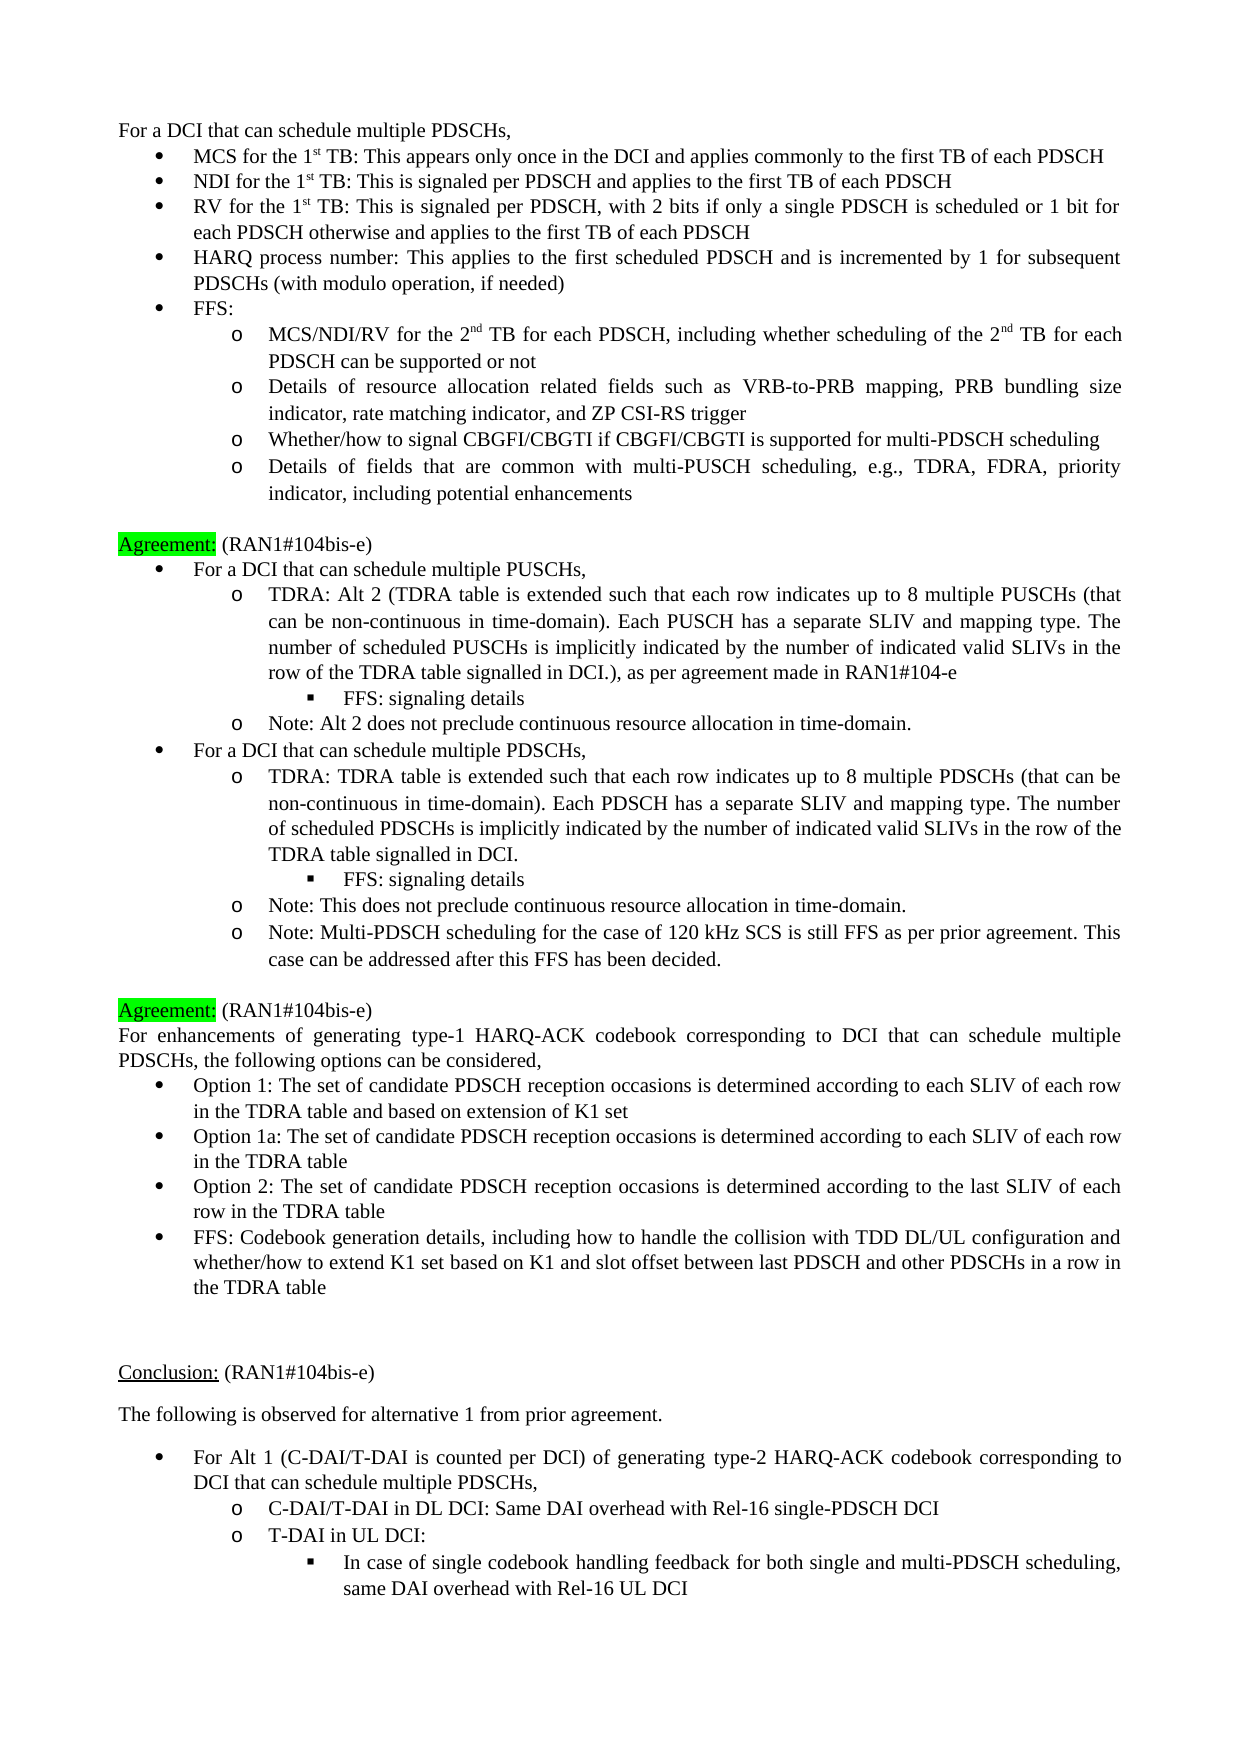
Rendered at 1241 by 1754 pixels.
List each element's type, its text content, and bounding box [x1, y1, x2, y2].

list For a DCI that can schedule multiple PDSCHs, [156, 738, 1122, 762]
list FFS: signaling details [306, 686, 1122, 710]
list FFS: [156, 296, 1122, 320]
list In case of single codebook handling feedback for both single and multi-PDSCH scheduling, same DAI overhead with Rel-16 UL DCI [306, 1550, 1122, 1599]
list HARQ process number: This applies to the first scheduled PDSCH and is incremented by 1 for subsequent PDSCHs (with modulo operation, if needed) [156, 245, 1122, 295]
list FFS: signaling details [306, 867, 1122, 891]
list For a DCI that can schedule multiple PDSCHs, [118, 118, 1122, 142]
list For enhancements of generating type-1 HARQ-ACK codebook corresponding to DCI that can schedule multiple PDSCHs, the following options can be considered, [118, 1023, 1122, 1072]
list Note: Multi-PDSCH scheduling for the case of 120 kHz SCS is still FFS as per prior agreement. This case can be addressed after this FFS has been decided. [231, 920, 1122, 971]
list For Alt 1 (C-DAI/T-DAI is counted per DCI) of generating type-2 HARQ-ACK codebook corresponding to DCI that can schedule multiple PDSCHs, [156, 1445, 1122, 1494]
text The following is observed for alternative 1 from prior agreement. [118, 1402, 1122, 1426]
list For a DCI that can schedule multiple PUSCHs, [156, 557, 1122, 581]
list T-DAI in UL DCI: [231, 1523, 1122, 1548]
list Note: This does not preclude continuous resource allocation in time-domain. [231, 892, 1122, 918]
list Agreement: (RAN1#104bis-e) [216, 998, 1122, 1022]
list Details of resource allocation related fields such as VRB-to-PRB mapping, PRB bundling size indicator, rate matching indicator, and ZP CSI-RS trigger [231, 374, 1122, 425]
list NDI for the 1st TB: This is signaled per PDSCH and applies to the first TB of each PDSCH [156, 169, 1122, 193]
list RV for the 1st TB: This is signaled per PDSCH, with 2 bits if only a single PDSCH is scheduled or 1 bit for each PDSCH otherwise and applies to the first TB of each PDSCH [156, 194, 1122, 244]
list Details of fields that are common with multi-PUSCH scheduling, e.g., TDRA, FDRA, priority indicator, including potential enhancements [231, 454, 1122, 505]
list MCS/NDI/RV for the 2nd TB for each PDSCH, including whether scheduling of the 2nd TB for each PDSCH can be supported or not [231, 321, 1122, 373]
list TDRA: TDRA table is extended such that each row indicates up to 8 multiple PDSCHs (that can be non-continuous in time-domain). Each PDSCH has a separate SLIV and mapping type. The number of scheduled PDSCHs is implicitly indicated by the number of indicated valid SLIVs in the row of the TDRA table signalled in DCI. [231, 764, 1122, 866]
list Option 1a: The set of candidate PDSCH reception occasions is determined according to each SLIV of each row in the TDRA table [156, 1124, 1122, 1173]
list Agreement: (RAN1#104bis-e) [216, 532, 1122, 556]
list Option 1: The set of candidate PDSCH reception occasions is determined according to each SLIV of each row in the TDRA table and based on extension of K1 set [156, 1073, 1122, 1123]
list MCS for the 1st TB: This appears only once in the DCI and applies commonly to the first TB of each PDSCH [156, 143, 1122, 168]
list Whether/how to signal CBGFI/CBGTI if CBGFI/CBGTI is supported for multi-PDSCH scheduling [231, 426, 1122, 452]
text Conclusion: (RAN1#104bis-e) [118, 1359, 1122, 1384]
list TDRA: Alt 2 (TDRA table is extended such that each row indicates up to 8 multiple PUSCHs (that can be non-continuous in time-domain). Each PUSCH has a separate SLIV and mapping type. The number of scheduled PUSCHs is implicitly indicated by the number of indicated valid SLIVs in the row of the TDRA table signalled in DCI.), as per agreement made in RAN1#104-e [231, 582, 1122, 684]
list C-DAI/T-DAI in DL DCI: Same DAI overhead with Rel-16 single-PDSCH DCI [231, 1496, 1122, 1521]
list Option 2: The set of candidate PDSCH reception occasions is determined according to the last SLIV of each row in the TDRA table [156, 1174, 1122, 1223]
list Note: Alt 2 does not preclude continuous resource allocation in time-domain. [231, 711, 1122, 737]
list FFS: Codebook generation details, including how to handle the collision with TDD DL/UL configuration and whether/how to extend K1 set based on K1 and slot offset between last PDSCH and other PDSCHs in a row in the TDRA table [156, 1225, 1122, 1299]
